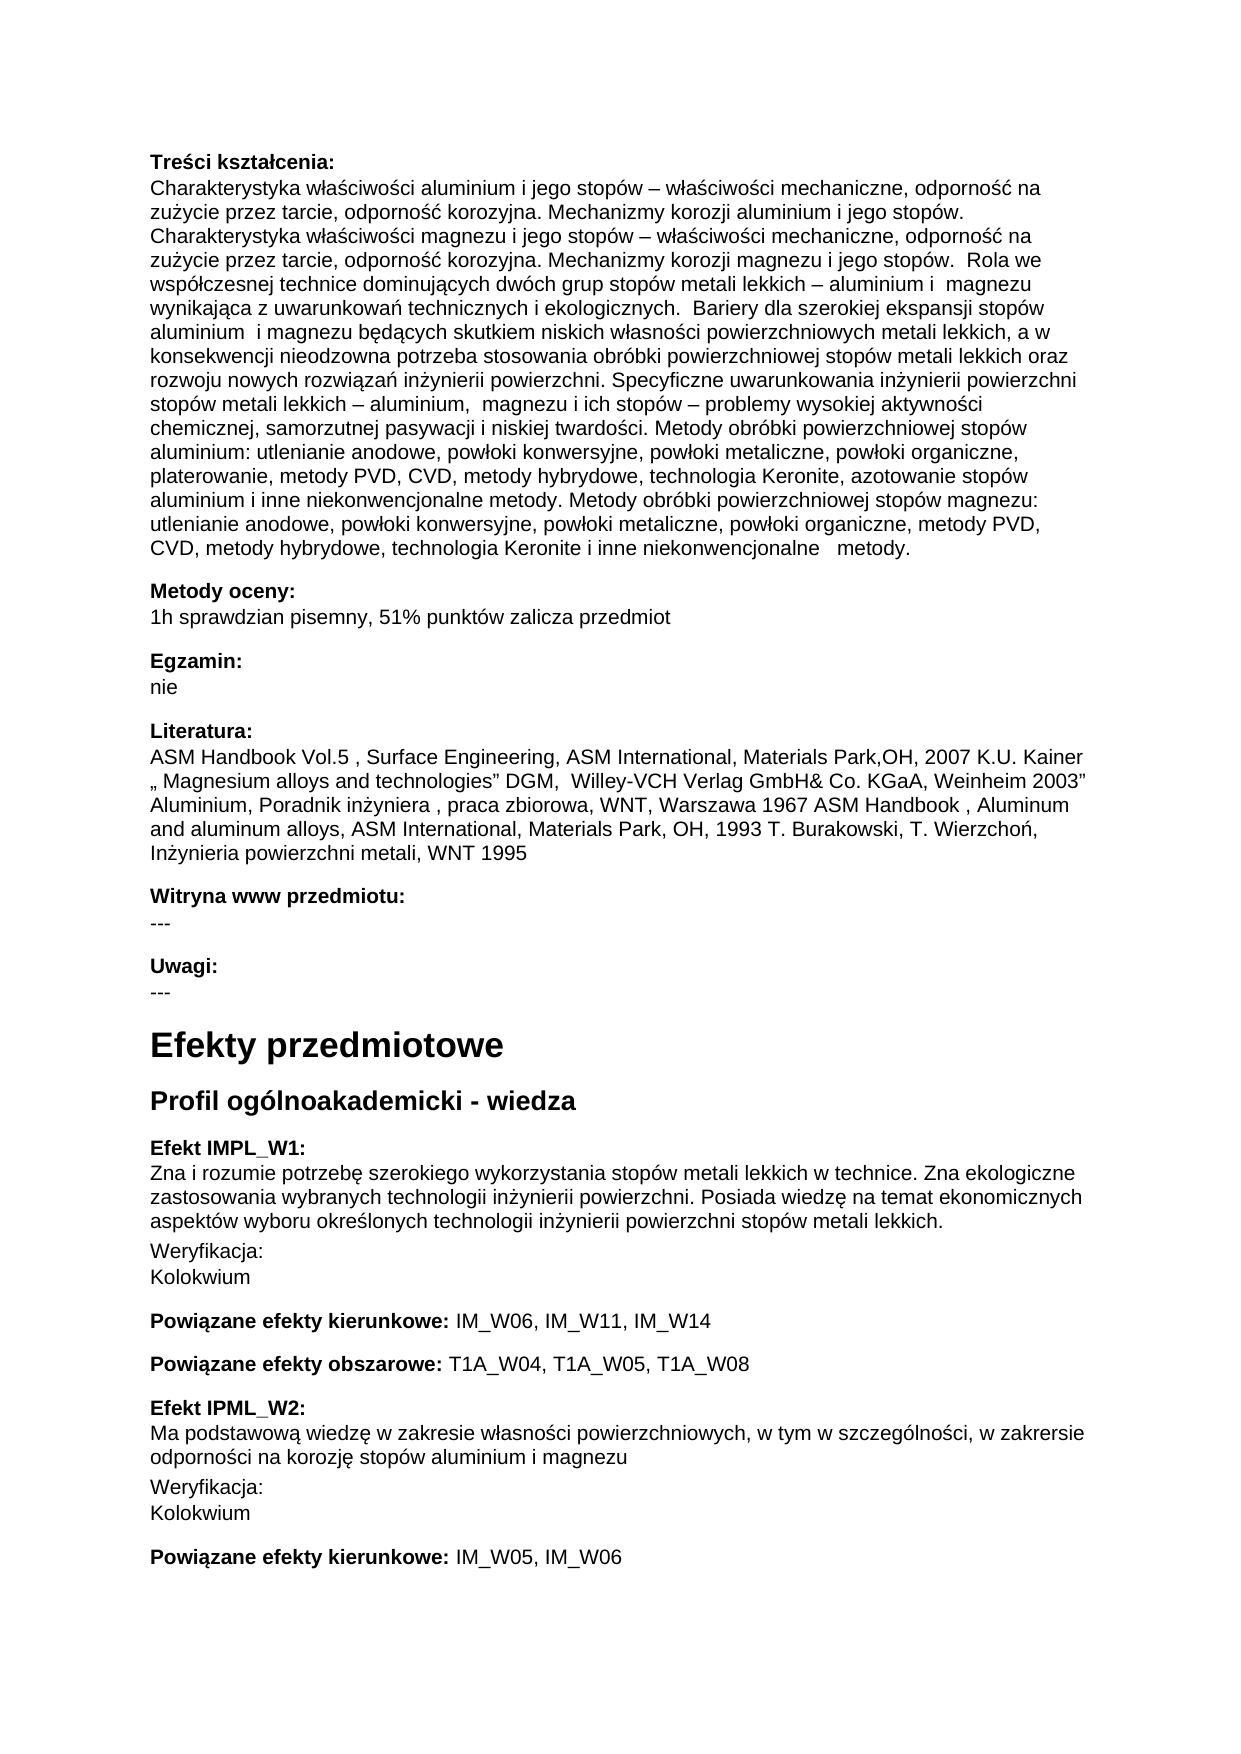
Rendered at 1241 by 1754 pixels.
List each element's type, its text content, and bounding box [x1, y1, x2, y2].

subtitle Profil ogólnoakademicki - wiedza [150, 1084, 1090, 1116]
text Kolokwium [150, 1265, 1090, 1289]
text Kolokwium [150, 1501, 1090, 1525]
text ASM Handbook Vol.5 , Surface Engineering, ASM International, Materials Park,OH, 2007 K.U. Kainer „ Magnesium alloys and technologies” DGM, Willey-VCH Verlag GmbH& Co. KGaA, Weinheim 2003” Aluminium, Poradnik inżyniera , praca zbiorowa, WNT, Warszawa 1967 ASM Handbook , Aluminum and aluminum alloys, ASM International, Materials Park, OH, 1993 T. Burakowski, T. Wierzchoń, Inżynieria powierzchni metali, WNT 1995 [150, 745, 1090, 864]
subtitle Efekty przedmiotowe [150, 1024, 1090, 1065]
text --- [150, 980, 1090, 1004]
text Treści kształcenia: [150, 150, 1090, 174]
text Powiązane efekty kierunkowe: IM_W05, IM_W06 [150, 1545, 1090, 1569]
text Witryna www przedmiotu: [150, 884, 1090, 908]
text Powiązane efekty obszarowe: T1A_W04, T1A_W05, T1A_W08 [150, 1352, 1090, 1376]
text nie [150, 675, 1090, 699]
text Efekt IPML_W2: [150, 1396, 1090, 1420]
text Weryfikacja: [150, 1475, 1090, 1499]
text Uwagi: [150, 954, 1090, 978]
text Metody oceny: [150, 579, 1090, 603]
text Charakterystyka właściwości aluminium i jego stopów – właściwości mechaniczne, odporność na zużycie przez tarcie, odporność korozyjna. Mechanizmy korozji aluminium i jego stopów. Charakterystyka właściwości magnezu i jego stopów – właściwości mechaniczne, odporność na zużycie przez tarcie, odporność korozyjna. Mechanizmy korozji magnezu i jego stopów. Rola we współczesnej technice dominujących dwóch grup stopów metali lekkich – aluminium i magnezu wynikająca z uwarunkowań technicznych i ekologicznych. Bariery dla szerokiej ekspansji stopów aluminium i magnezu będących skutkiem niskich własności powierzchniowych metali lekkich, a w konsekwencji nieodzowna potrzeba stosowania obróbki powierzchniowej stopów metali lekkich oraz rozwoju nowych rozwiązań inżynierii powierzchni. Specyficzne uwarunkowania inżynierii powierzchni stopów metali lekkich – aluminium, magnezu i ich stopów – problemy wysokiej aktywności chemicznej, samorzutnej pasywacji i niskiej twardości. Metody obróbki powierzchniowej stopów aluminium: utlenianie anodowe, powłoki konwersyjne, powłoki metaliczne, powłoki organiczne, platerowanie, metody PVD, CVD, metody hybrydowe, technologia Keronite, azotowanie stopów aluminium i inne niekonwencjonalne metody. Metody obróbki powierzchniowej stopów magnezu: utlenianie anodowe, powłoki konwersyjne, powłoki metaliczne, powłoki organiczne, metody PVD, CVD, metody hybrydowe, technologia Keronite i inne niekonwencjonalne metody. [150, 176, 1090, 559]
text Efekt IMPL_W1: [150, 1136, 1090, 1159]
text Egzamin: [150, 649, 1090, 673]
text Literatura: [150, 719, 1090, 743]
text Weryfikacja: [150, 1239, 1090, 1263]
text 1h sprawdzian pisemny, 51% punktów zalicza przedmiot [150, 605, 1090, 629]
text Ma podstawową wiedzę w zakresie własności powierzchniowych, w tym w szczególności, w zakrersie odporności na korozję stopów aluminium i magnezu [150, 1421, 1090, 1469]
text Powiązane efekty kierunkowe: IM_W06, IM_W11, IM_W14 [150, 1308, 1090, 1332]
text Zna i rozumie potrzebę szerokiego wykorzystania stopów metali lekkich w technice. Zna ekologiczne zastosowania wybranych technologii inżynierii powierzchni. Posiada wiedzę na temat ekonomicznych aspektów wyboru określonych technologii inżynierii powierzchni stopów metali lekkich. [150, 1161, 1090, 1232]
text --- [150, 910, 1090, 934]
